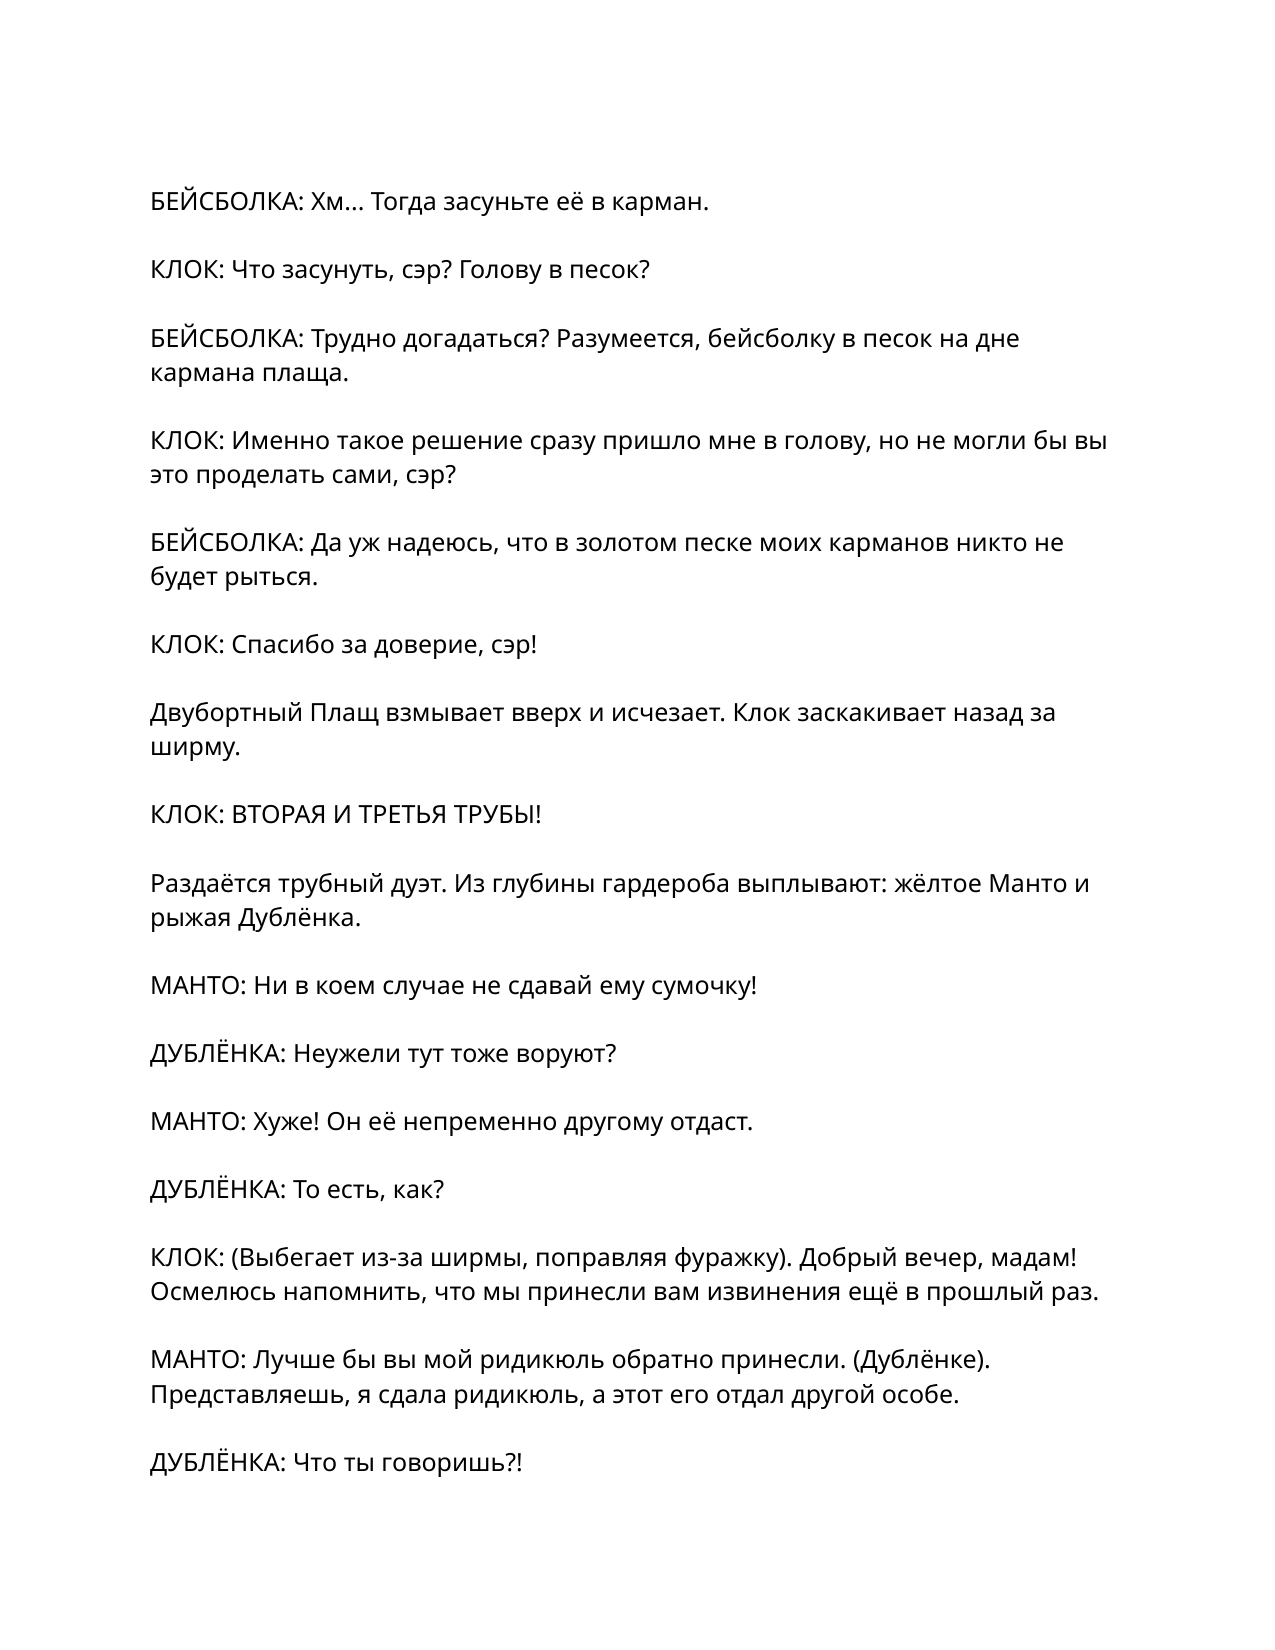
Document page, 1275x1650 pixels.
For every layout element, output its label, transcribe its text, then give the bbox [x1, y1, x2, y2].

text ДУБЛЁНКА: То есть, как? [150, 1172, 1125, 1206]
text МАНТО: Хуже! Он её непременно другому отдаст. [150, 1104, 1125, 1138]
text МАНТО: Лучше бы вы мой ридикюль обратно принесли. (Дублёнке). Представляешь, я сдала ридикюль, а этот его отдал другой особе. [150, 1342, 1125, 1410]
text БЕЙСБОЛКА: Хм... Тогда засуньте её в карман. [150, 184, 1125, 218]
text КЛОК: (Выбегает из-за ширмы, поправляя фуражку). Добрый вечер, мадам! Осмелюсь напомнить, что мы принесли вам извинения ещё в прошлый раз. [150, 1240, 1125, 1308]
text МАНТО: Ни в коем случае не сдавай ему сумочку! [150, 967, 1125, 1002]
text Двубортный Плащ взмывает вверх и исчезает. Клок заскакивает назад за ширму. [150, 695, 1125, 763]
text КЛОК: ВТОРАЯ И ТРЕТЬЯ ТРУБЫ! [150, 797, 1125, 831]
text ДУБЛЁНКА: Что ты говоришь?! [150, 1444, 1125, 1478]
text БЕЙСБОЛКА: Трудно догадаться? Разумеется, бейсболку в песок на дне кармана плаща. [150, 320, 1125, 388]
text ДУБЛЁНКА: Неужели тут тоже воруют? [150, 1036, 1125, 1070]
text Раздаётся трубный дуэт. Из глубины гардероба выплывают: жёлтое Манто и рыжая Дублёнка. [150, 865, 1125, 933]
text БЕЙСБОЛКА: Да уж надеюсь, что в золотом песке моих карманов никто не будет рыться. [150, 525, 1125, 593]
text КЛОК: Именно такое решение сразу пришло мне в голову, но не могли бы вы это проделать сами, сэр? [150, 422, 1125, 491]
text КЛОК: Что засунуть, сэр? Голову в песок? [150, 252, 1125, 286]
text КЛОК: Спасибо за доверие, сэр! [150, 627, 1125, 661]
